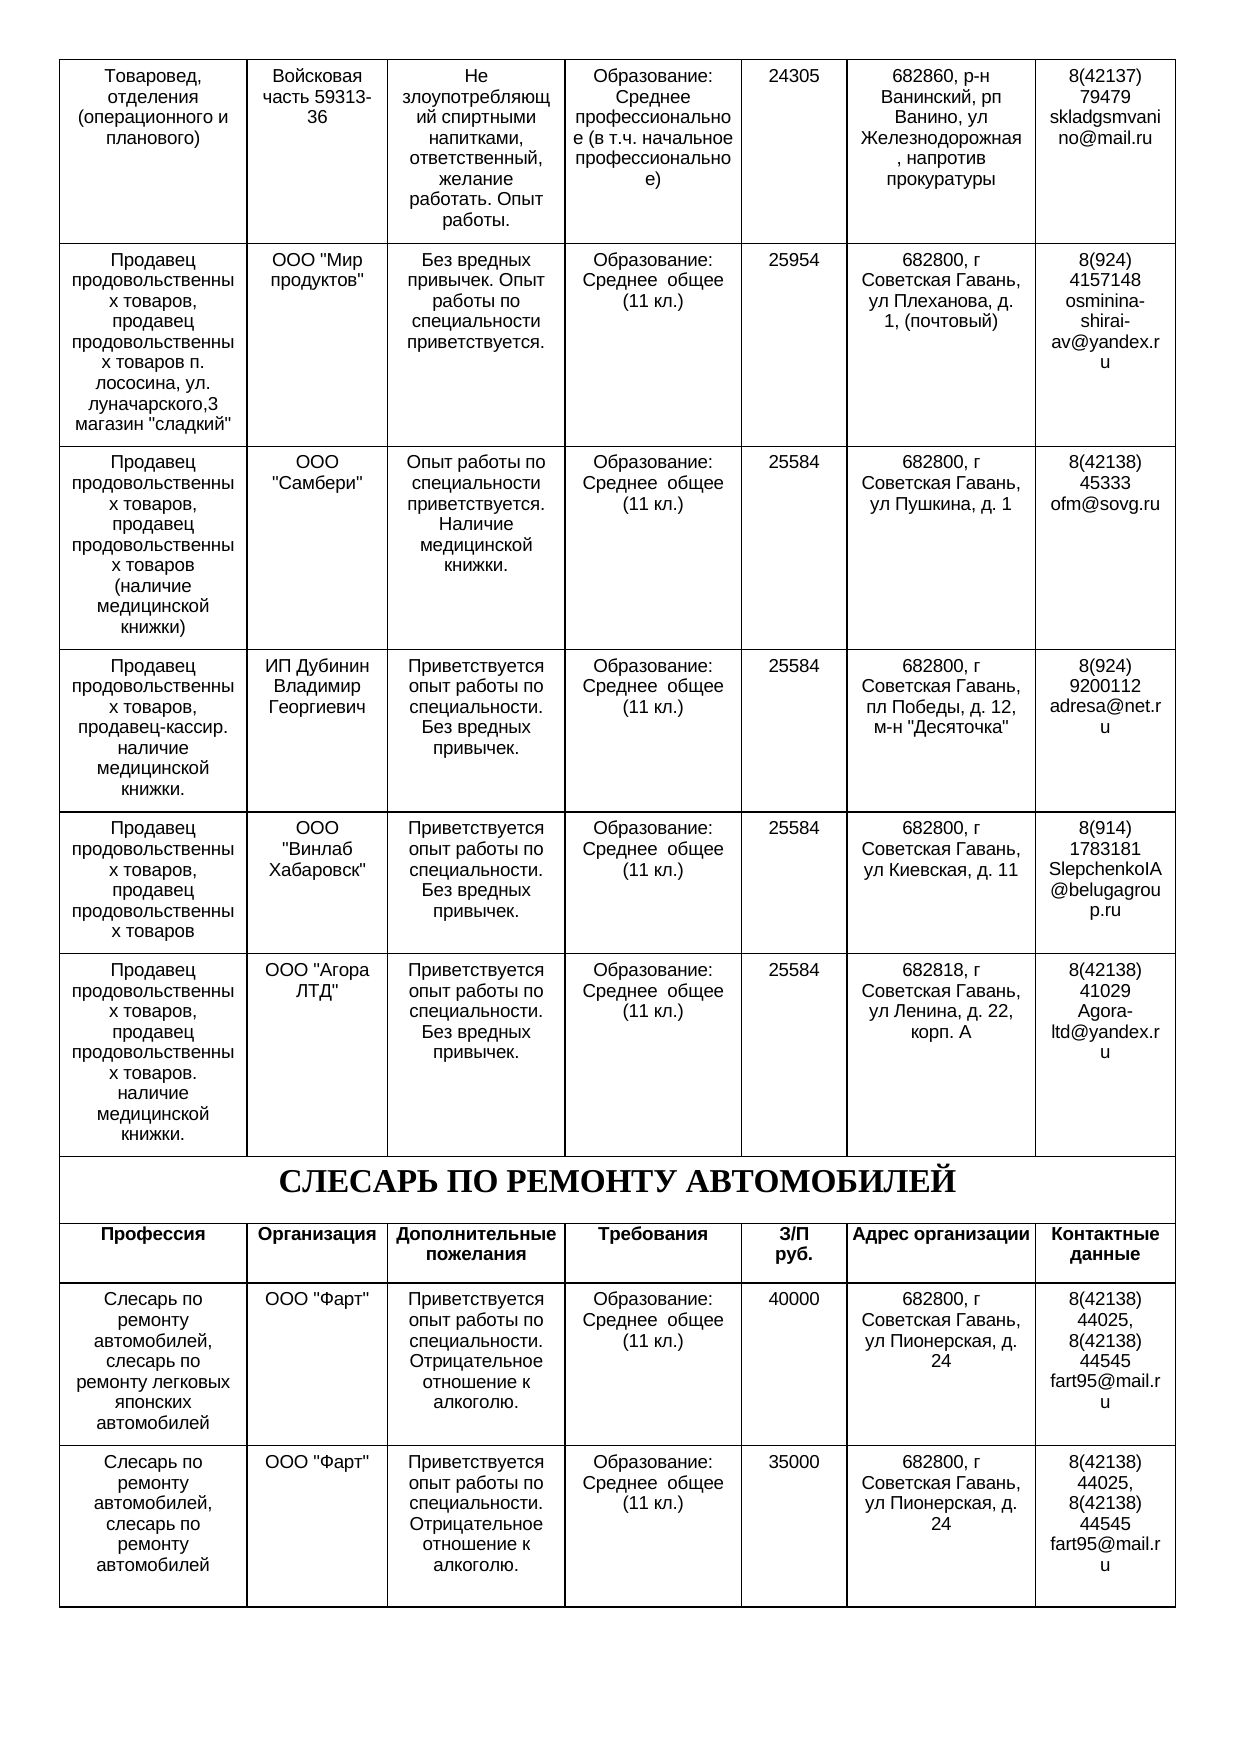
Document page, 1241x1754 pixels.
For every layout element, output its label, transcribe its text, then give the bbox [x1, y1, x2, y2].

table_cell 25584 [742, 447, 846, 648]
table_cell Образование: Среднее общее (11 кл.) [566, 813, 741, 953]
table_cell 682800, г Советская Гавань, пл Победы, д. 12, м-н "Десяточка" [848, 650, 1035, 811]
table_cell Войсковая часть 59313-36 [248, 60, 387, 243]
table_cell ООО "Фарт" [248, 1446, 387, 1606]
table_cell ООО "Самбери" [248, 447, 387, 648]
table_cell Образование: Среднее общее (11 кл.) [566, 1446, 741, 1606]
table_cell Без вредных привычек. Опыт работы по специальности приветствуется. [388, 244, 564, 446]
table_cell 25584 [742, 813, 846, 953]
table_cell 40000 [742, 1284, 846, 1445]
table_cell 682800, г Советская Гавань, ул Пионерская, д. 24 [848, 1284, 1035, 1445]
table_cell Товаровед, отделения (операционного и планового) [60, 60, 246, 243]
table_cell 25584 [742, 650, 846, 811]
table_cell Продавец продовольственных товаров, продавец продовольственных товаров [60, 813, 246, 953]
table_cell ИП Дубинин Владимир Георгиевич [248, 650, 387, 811]
table_cell ООО "Мир продуктов" [248, 244, 387, 446]
table_cell СЛЕСАРЬ ПО РЕМОНТУ АВТОМОБИЛЕЙ [60, 1157, 1175, 1223]
table_cell 8(42138) 41029 Agora-ltd@yandex.ru [1036, 954, 1175, 1156]
table_cell Образование: Среднее общее (11 кл.) [566, 954, 741, 1156]
table_cell 682818, г Советская Гавань, ул Ленина, д. 22, корп. А [848, 954, 1035, 1156]
table_cell Приветствуется опыт работы по специальности. Без вредных привычек. [388, 954, 564, 1156]
table_cell З/П руб. [742, 1224, 846, 1282]
table_cell 8(42138) 44025, 8(42138) 44545 fart95@mail.ru [1036, 1446, 1175, 1606]
table_cell ООО "Агора ЛТД" [248, 954, 387, 1156]
table_cell Продавец продовольственных товаров, продавец продовольственных товаров (наличие медицинской книжки) [60, 447, 246, 648]
table_cell Не злоупотребляющий спиртными напитками, ответственный, желание работать. Опыт работы. [388, 60, 564, 243]
table_cell ООО "Фарт" [248, 1284, 387, 1445]
table_cell 35000 [742, 1446, 846, 1606]
table_cell Образование: Среднее общее (11 кл.) [566, 650, 741, 811]
table_cell 682860, р-н Ванинский, рп Ванино, ул Железнодорожная, напротив прокуратуры [848, 60, 1035, 243]
table_cell 682800, г Советская Гавань, ул Плеханова, д. 1, (почтовый) [848, 244, 1035, 446]
table_cell Слесарь по ремонту автомобилей, слесарь по ремонту автомобилей [60, 1446, 246, 1606]
table_cell Продавец продовольственных товаров, продавец продовольственных товаров. наличие медицинской книжки. [60, 954, 246, 1156]
table_cell 682800, г Советская Гавань, ул Киевская, д. 11 [848, 813, 1035, 953]
table_cell 8(42138) 45333 ofm@sovg.ru [1036, 447, 1175, 648]
table_cell Приветствуется опыт работы по специальности. Без вредных привычек. [388, 813, 564, 953]
table_cell Образование: Среднее общее (11 кл.) [566, 1284, 741, 1445]
table_cell Адрес организации [848, 1224, 1035, 1282]
table_cell Слесарь по ремонту автомобилей, слесарь по ремонту легковых японских автомобилей [60, 1284, 246, 1445]
table_cell Профессия [60, 1224, 246, 1282]
table_cell 8(42137) 79479 skladgsmvanino@mail.ru [1036, 60, 1175, 243]
table_cell 682800, г Советская Гавань, ул Пионерская, д. 24 [848, 1446, 1035, 1606]
table_cell Приветствуется опыт работы по специальности. Отрицательное отношение к алкоголю. [388, 1284, 564, 1445]
table_cell Требования [566, 1224, 741, 1282]
table_cell Образование: Среднее общее (11 кл.) [566, 447, 741, 648]
table_cell 8(924) 4157148 osminina-shirai-av@yandex.ru [1036, 244, 1175, 446]
table_cell Образование: Среднее общее (11 кл.) [566, 244, 741, 446]
table_cell 8(42138) 44025, 8(42138) 44545 fart95@mail.ru [1036, 1284, 1175, 1445]
table_cell Продавец продовольственных товаров, продавец-кассир. наличие медицинской книжки. [60, 650, 246, 811]
table_cell 25954 [742, 244, 846, 446]
table_cell 25584 [742, 954, 846, 1156]
table_cell 24305 [742, 60, 846, 243]
table_cell Продавец продовольственных товаров, продавец продовольственных товаров п. лососина, ул. луначарского,3 магазин "сладкий" [60, 244, 246, 446]
table_cell 8(914) 1783181 SlepchenkoIA@belugagroup.ru [1036, 813, 1175, 953]
table_cell Приветствуется опыт работы по специальности. Без вредных привычек. [388, 650, 564, 811]
table_cell Образование: Среднее профессиональное (в т.ч. начальное профессиональное) [566, 60, 741, 243]
table_cell ООО "Винлаб Хабаровск" [248, 813, 387, 953]
table_cell Дополнительные пожелания [388, 1224, 564, 1282]
table_cell 682800, г Советская Гавань, ул Пушкина, д. 1 [848, 447, 1035, 648]
table_cell 8(924) 9200112 adresa@net.ru [1036, 650, 1175, 811]
table_cell Контактные данные [1036, 1224, 1175, 1282]
table_cell Приветствуется опыт работы по специальности. Отрицательное отношение к алкоголю. [388, 1446, 564, 1606]
table_cell Опыт работы по специальности приветствуется. Наличие медицинской книжки. [388, 447, 564, 648]
table_cell Организация [248, 1224, 387, 1282]
